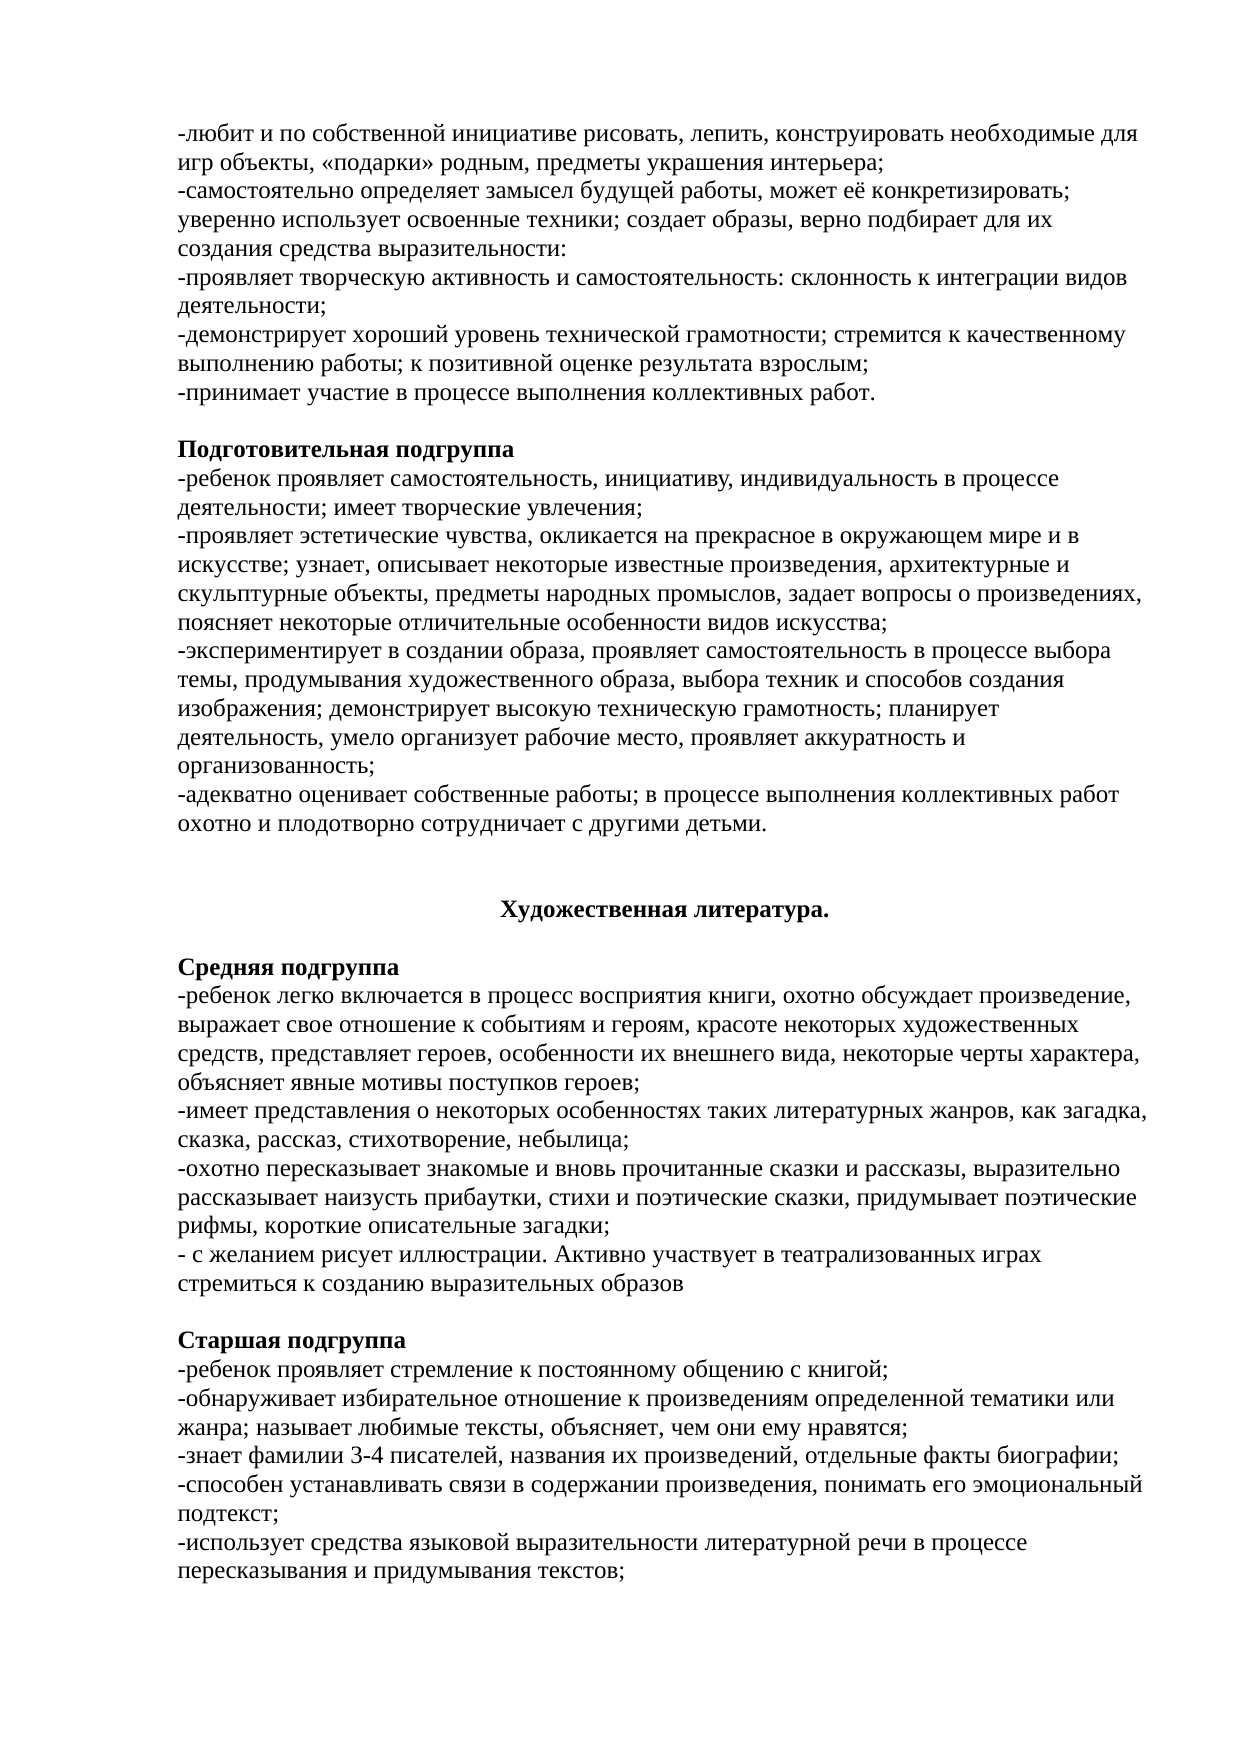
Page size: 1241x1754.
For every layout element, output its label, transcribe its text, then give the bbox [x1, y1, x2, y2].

text -демонстрирует хороший уровень технической грамотности; стремится к качественному выполнению работы; к позитивной оценке результата взрослым; [177, 319, 1152, 377]
text -способен устанавливать связи в содержании произведения, понимать его эмоциональный подтекст; [177, 1469, 1152, 1527]
text Подготовительная подгруппа [177, 434, 1152, 463]
text -любит и по собственной инициативе рисовать, лепить, конструировать необходимые для игр объекты, «подарки» родным, предметы украшения интерьера; [177, 118, 1152, 176]
text -ребенок легко включается в процесс восприятия книги, охотно обсуждает произведение, выражает свое отношение к событиям и героям, красоте некоторых художественных средств, представляет героев, особенности их внешнего вида, некоторые черты характера, объясняет явные мотивы поступков героев; [177, 981, 1152, 1096]
text -проявляет творческую активность и самостоятельность: склонность к интеграции видов деятельности; [177, 262, 1152, 319]
text -обнаруживает избирательное отношение к произведениям определенной тематики или жанра; называет любимые тексты, объясняет, чем они ему нравятся; [177, 1383, 1152, 1441]
text -проявляет эстетические чувства, окликается на прекрасное в окружающем мире и в искусстве; узнает, описывает некоторые известные произведения, архитектурные и скульптурные объекты, предметы народных промыслов, задает вопросы о произведениях, поясняет некоторые отличительные особенности видов искусства; [177, 521, 1152, 636]
text -имеет представления о некоторых особенностях таких литературных жанров, как загадка, сказка, рассказ, стихотворение, небылица; [177, 1096, 1152, 1153]
text Старшая подгруппа [177, 1326, 1152, 1354]
text - с желанием рисует иллюстрации. Активно участвует в театрализованных играх стремиться к созданию выразительных образов [177, 1239, 1152, 1297]
text -использует средства языковой выразительности литературной речи в процессе пересказывания и придумывания текстов; [177, 1527, 1152, 1584]
text Художественная литература. [177, 894, 1152, 923]
text Средняя подгруппа [177, 952, 1152, 981]
text -адекватно оценивает собственные работы; в процессе выполнения коллективных работ охотно и плодотворно сотрудничает с другими детьми. [177, 779, 1152, 837]
text -ребенок проявляет самостоятельность, инициативу, индивидуальность в процессе деятельности; имеет творческие увлечения; [177, 463, 1152, 521]
text -охотно пересказывает знакомые и вновь прочитанные сказки и рассказы, выразительно рассказывает наизусть прибаутки, стихи и поэтические сказки, придумывает поэтические рифмы, короткие описательные загадки; [177, 1153, 1152, 1239]
text -самостоятельно определяет замысел будущей работы, может её конкретизировать; уверенно использует освоенные техники; создает образы, верно подбирает для их создания средства выразительности: [177, 176, 1152, 262]
text -принимает участие в процессе выполнения коллективных работ. [177, 377, 1152, 406]
text -знает фамилии 3-4 писателей, названия их произведений, отдельные факты биографии; [177, 1441, 1152, 1469]
text -ребенок проявляет стремление к постоянному общению с книгой; [177, 1354, 1152, 1383]
text -экспериментирует в создании образа, проявляет самостоятельность в процессе выбора темы, продумывания художественного образа, выбора техник и способов создания изображения; демонстрирует высокую техническую грамотность; планирует деятельность, умело организует рабочие место, проявляет аккуратность и организованность; [177, 636, 1152, 779]
